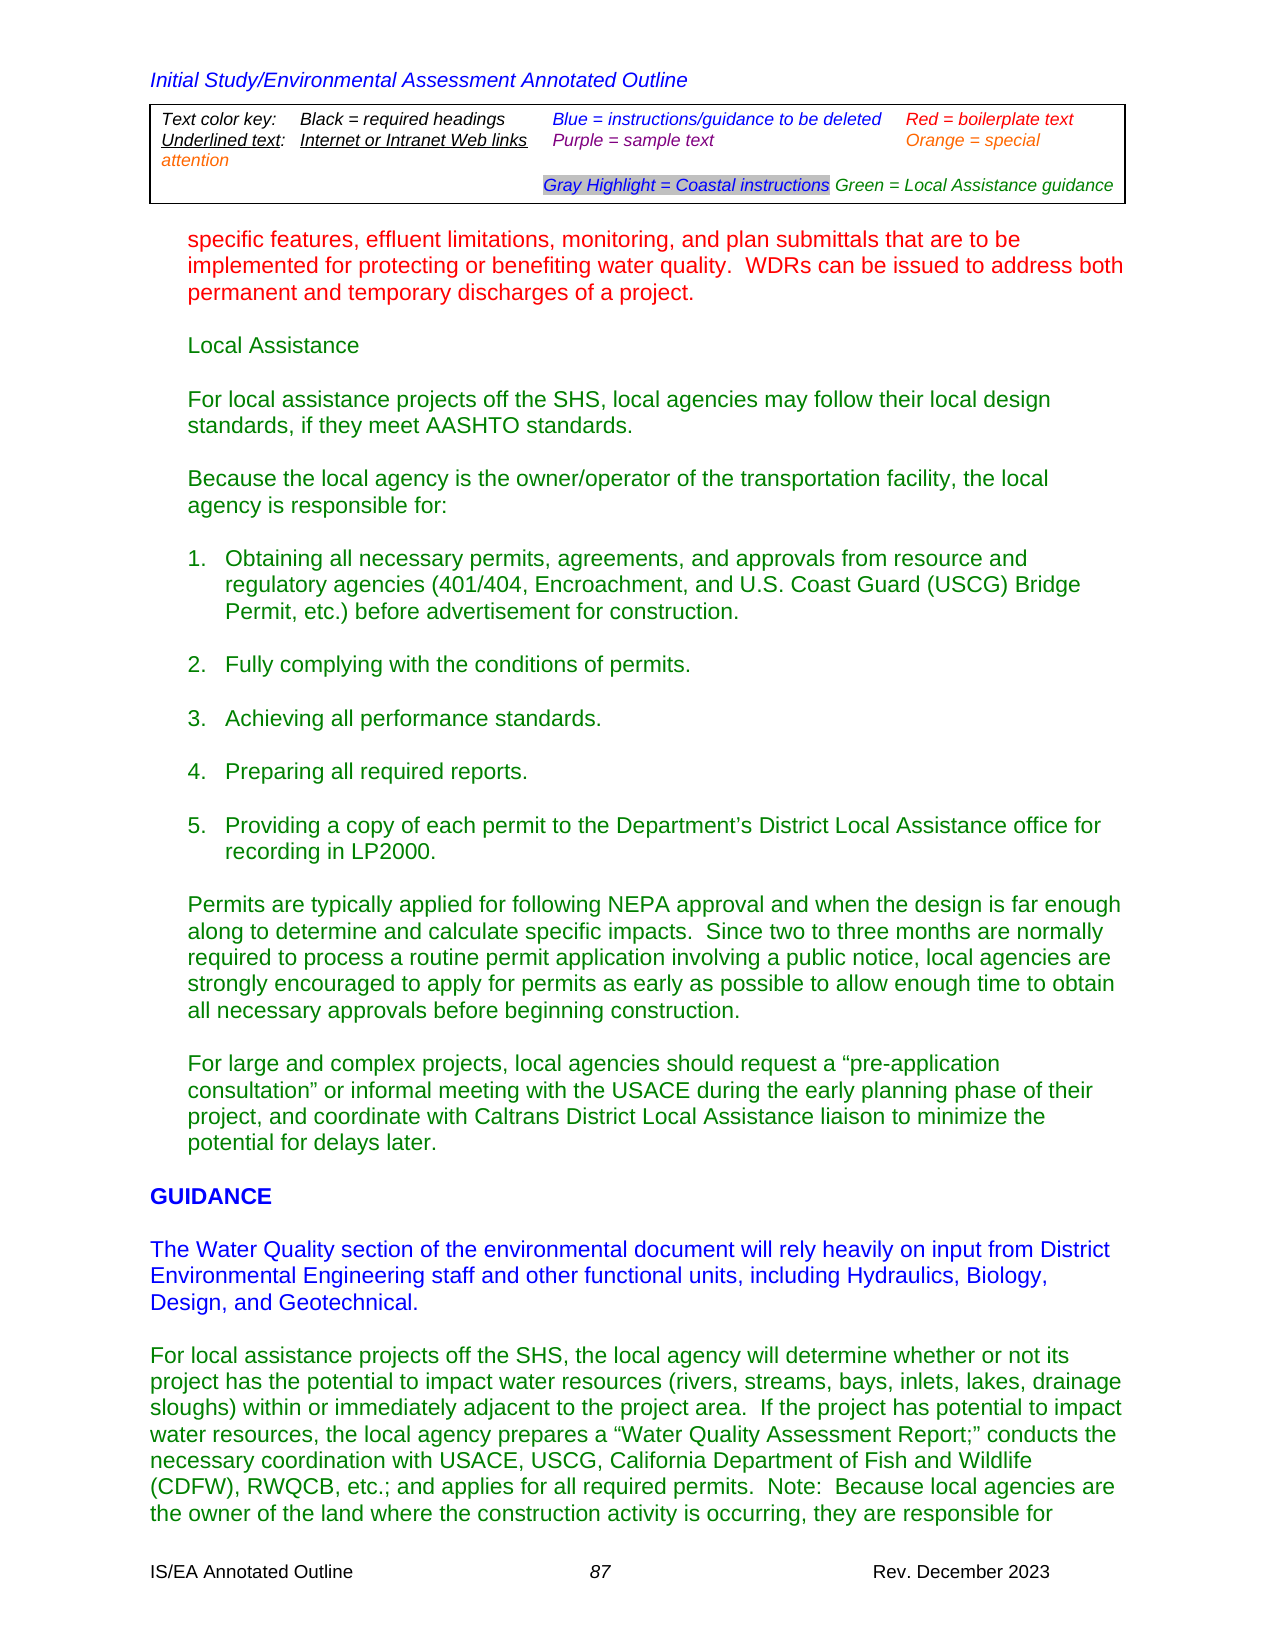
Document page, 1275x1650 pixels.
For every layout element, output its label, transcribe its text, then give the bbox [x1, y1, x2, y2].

list Obtaining all necessary permits, agreements, and approvals from resource and regulatory agencies (401/404, Encroachment, and U.S. Coast Guard (USCG) Bridge Permit, etc.) before advertisement for construction. [187, 545, 1125, 624]
list Providing a copy of each permit to the Department’s District Local Assistance office for recording in LP2000. [187, 812, 1125, 864]
text For large and complex projects, local agencies should request a “pre-application consultation” or informal meeting with the USACE during the early planning phase of their project, and coordinate with Caltrans District Local Assistance liaison to minimize the potential for delays later. [187, 1050, 1125, 1156]
list Achieving all performance standards. [187, 705, 1125, 731]
text GUIDANCE [150, 1183, 1125, 1209]
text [187, 226, 1125, 305]
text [75, 1342, 1125, 1526]
text For local assistance projects off the SHS, local agencies may follow their local design standards, if they meet AASHTO standards. [187, 386, 1125, 438]
text The Water Quality section of the environmental document will rely heavily on input from District Environmental Engineering staff and other functional units, including Hydraulics, Biology, Design, and Geotechnical. [75, 1236, 1125, 1315]
text Local Assistance [187, 332, 1125, 358]
text Because the local agency is the owner/operator of the transportation facility, the local agency is responsible for: [187, 465, 1125, 518]
text Permits are typically applied for following NEPA approval and when the design is far enough along to determine and calculate specific impacts. Since two to three months are normally required to process a routine permit application involving a public notice, local agencies are strongly encouraged to apply for permits as early as possible to allow enough time to obtain all necessary approvals before beginning construction. [187, 891, 1125, 1023]
list Fully complying with the conditions of permits. [187, 651, 1125, 678]
list Preparing all required reports. [187, 758, 1125, 784]
